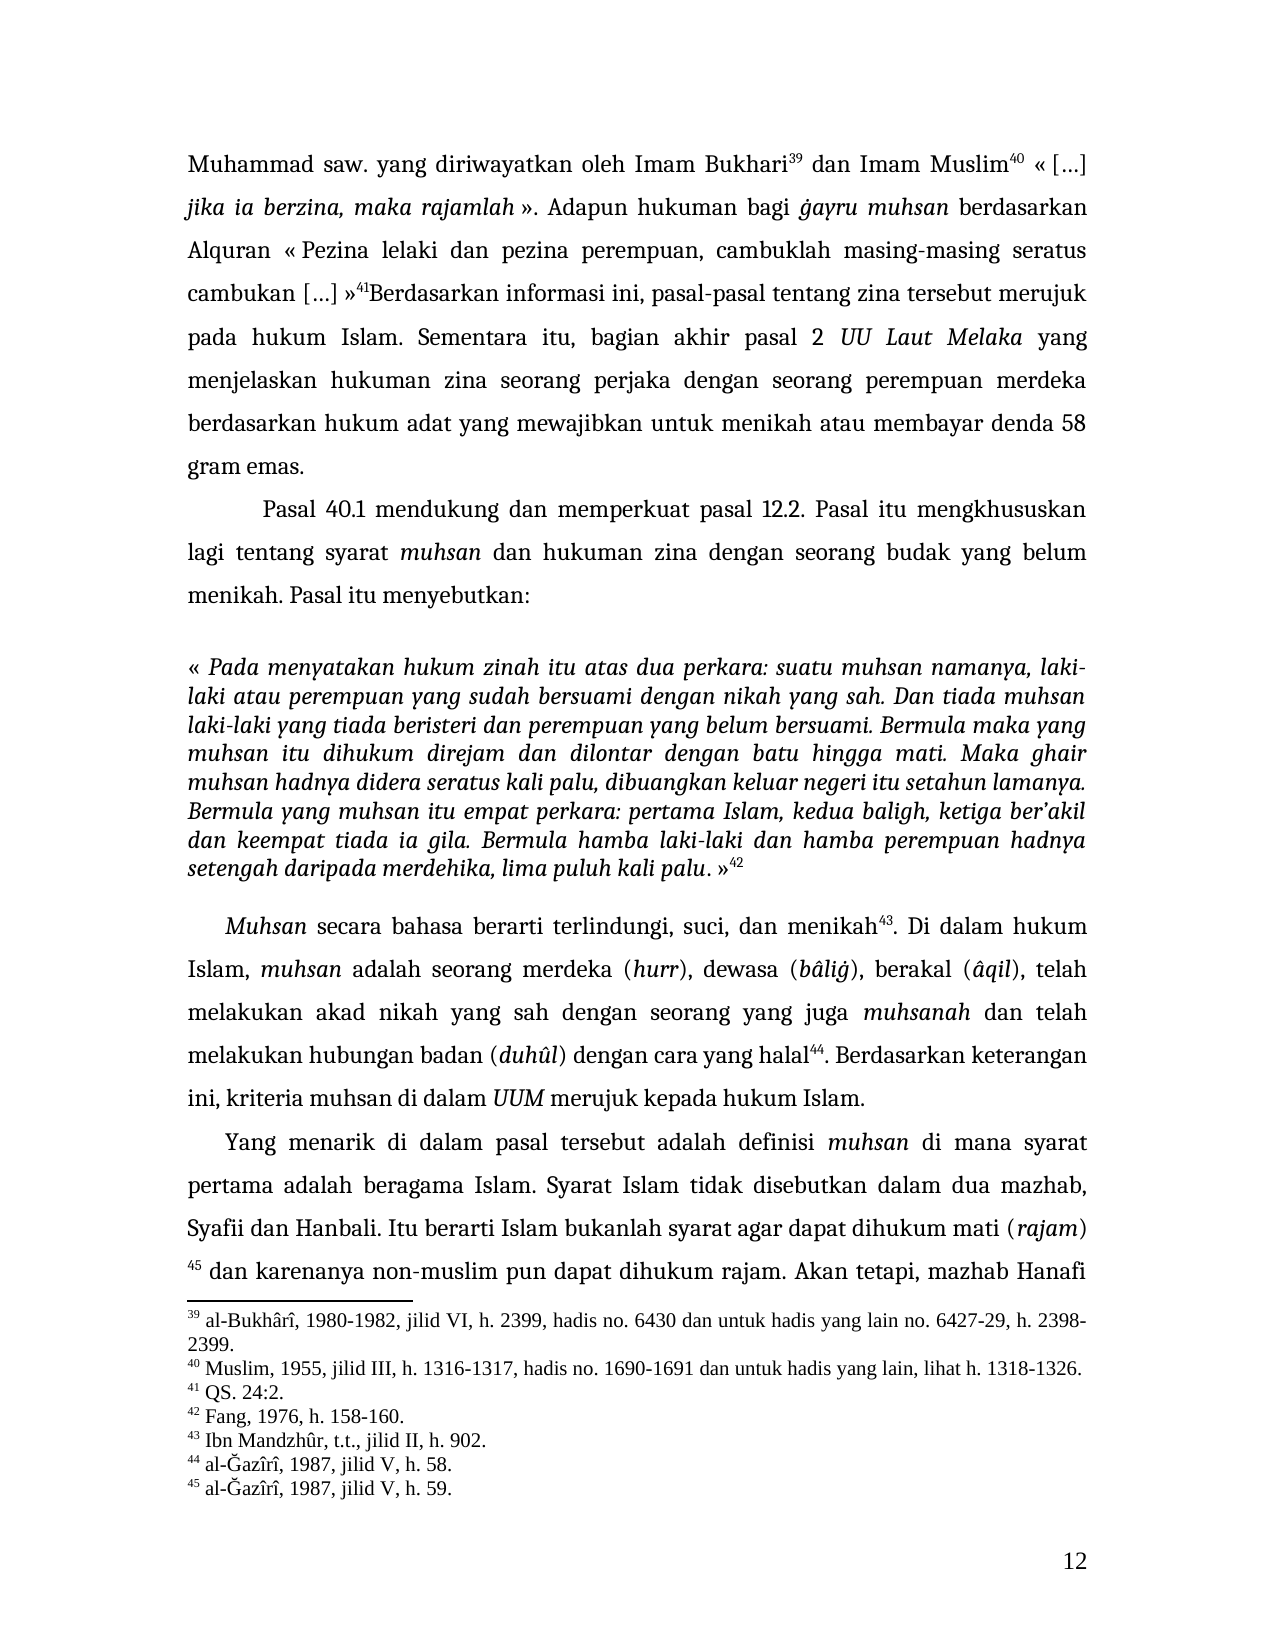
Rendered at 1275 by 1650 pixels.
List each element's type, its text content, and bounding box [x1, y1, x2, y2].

text Pasal 40.1 mendukung dan memperkuat pasal 12.2. Pasal itu mengkhususkan lagi tentang syarat muhsan dan hukuman zina dengan seorang budak yang belum menikah. Pasal itu menyebutkan: [187, 495, 1087, 610]
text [187, 150, 1087, 481]
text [187, 1127, 1087, 1286]
text Muhsan secara bahasa berarti terlindungi, suci, dan menikah. Di dalam hukum Islam, muhsan adalah seorang merdeka (hurr), dewasa (bâliġ), berakal (âqil), telah melakukan akad nikah yang sah dengan seorang yang juga muhsanah dan telah melakukan hubungan badan (duhûl) dengan cara yang halal. Berdasarkan keterangan ini, kriteria muhsan di dalam UUM merujuk kepada hukum Islam. [187, 912, 1087, 1113]
text « Pada menyatakan hukum zinah itu atas dua perkara: suatu muhsan namanya, laki-laki atau perempuan yang sudah bersuami dengan nikah yang sah. Dan tiada muhsan laki-laki yang tiada beristeri dan perempuan yang belum bersuami. Bermula maka yang muhsan itu dihukum direjam dan dilontar dengan batu hingga mati. Maka ghair muhsan hadnya didera seratus kali palu, dibuangkan keluar negeri itu setahun lamanya. Bermula yang muhsan itu empat perkara: pertama Islam, kedua baligh, ketiga ber’akil dan keempat tiada ia gila. Bermula hamba laki-laki dan hamba perempuan hadnya setengah daripada merdehika, lima puluh kali palu. » [187, 653, 1087, 883]
